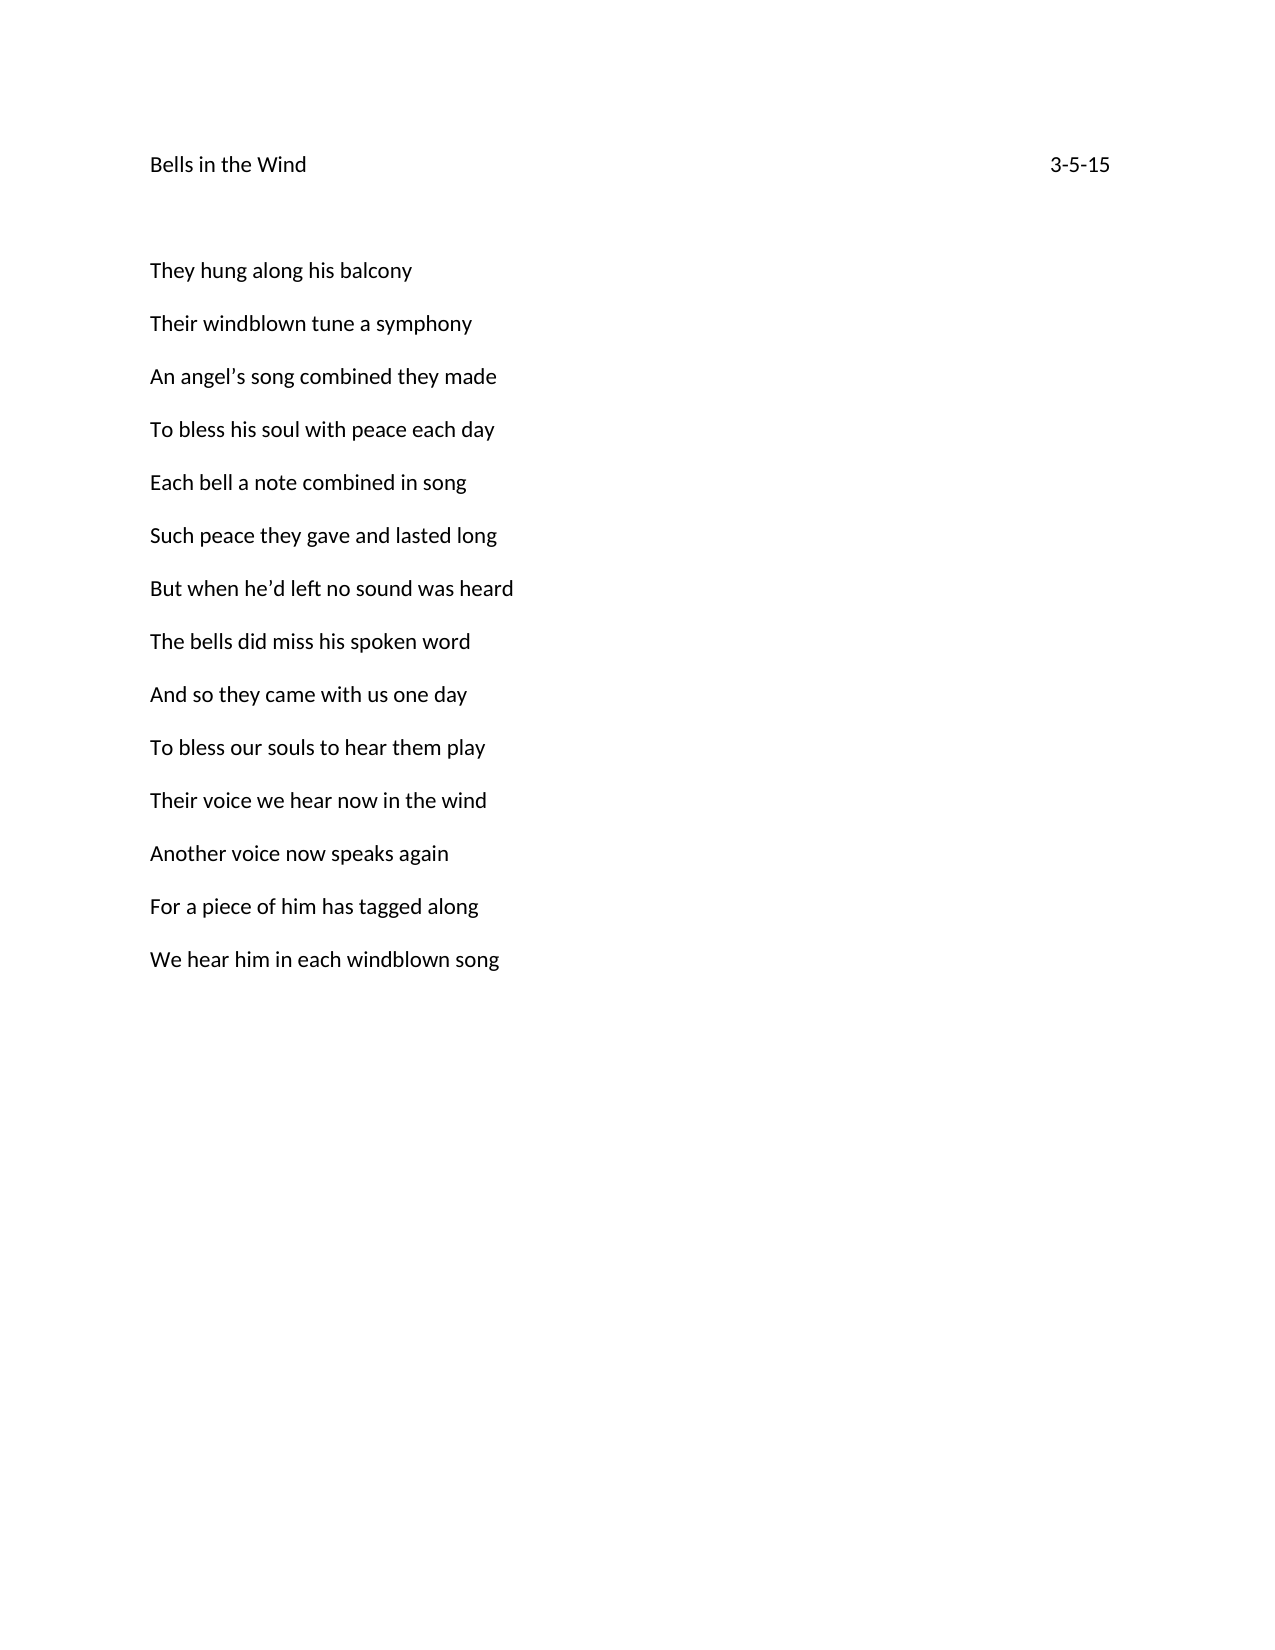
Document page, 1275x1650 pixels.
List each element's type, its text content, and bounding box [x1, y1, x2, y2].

text We hear him in each windblown song [150, 945, 1125, 973]
text They hung along his balcony [150, 256, 1125, 284]
text To bless our souls to hear them play [150, 733, 1125, 761]
text Their voice we hear now in the wind [150, 786, 1125, 814]
text For a piece of him has tagged along [150, 892, 1125, 920]
text But when he’d left no sound was heard [150, 574, 1125, 602]
text Another voice now speaks again [150, 839, 1125, 867]
text Bells in the Wind 3-5-15 [150, 150, 1125, 178]
text An angel’s song combined they made [150, 362, 1125, 390]
text To bless his soul with peace each day [150, 415, 1125, 443]
text Such peace they gave and lasted long [150, 521, 1125, 549]
text Their windblown tune a symphony [150, 309, 1125, 337]
text And so they came with us one day [150, 680, 1125, 708]
text Each bell a note combined in song [150, 468, 1125, 496]
text The bells did miss his spoken word [150, 627, 1125, 655]
